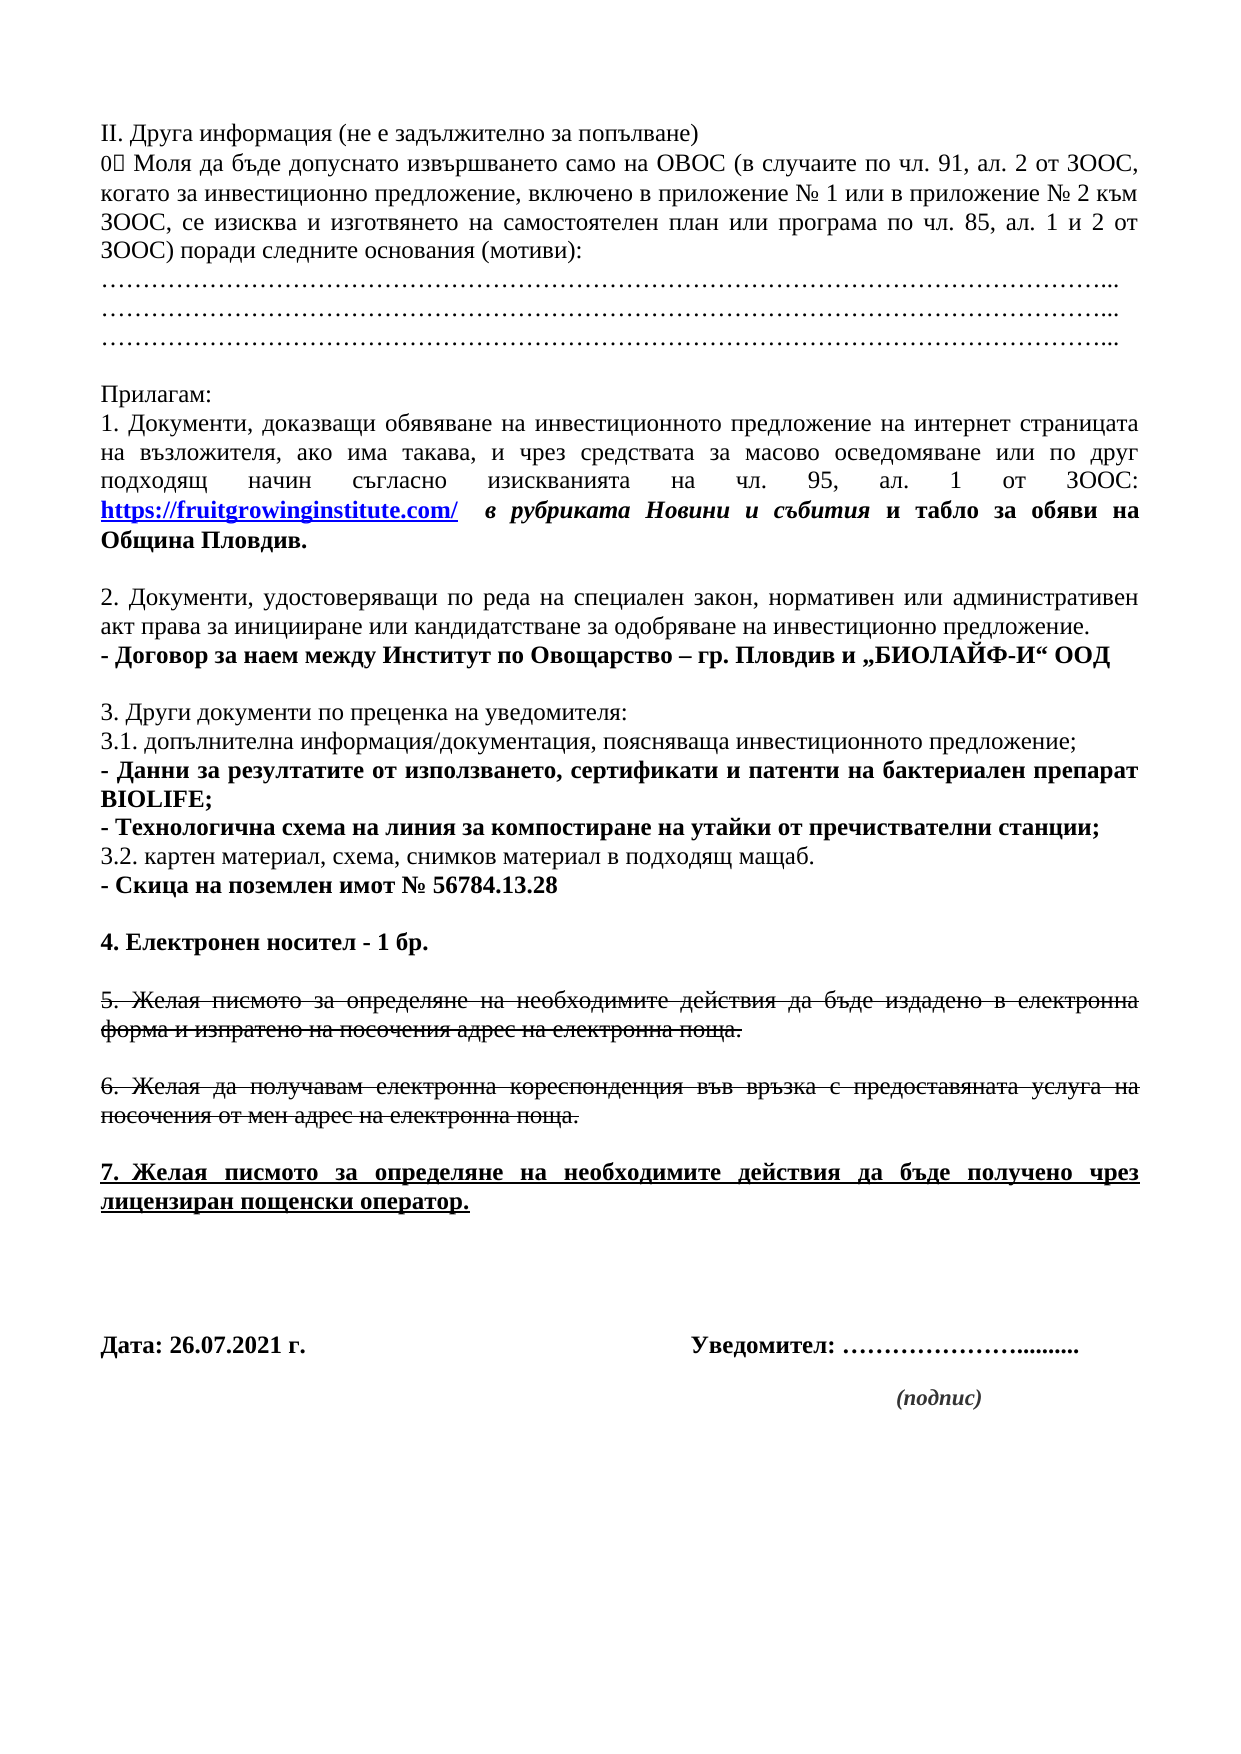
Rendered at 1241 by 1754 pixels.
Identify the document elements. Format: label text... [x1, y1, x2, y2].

text  Моля да бъде допуснато извършването само на ОВОС (в случаите по чл. 91, ал. 2 от ЗООС, когато за инвестиционно предложение, включено в приложение № 1 или в приложение № 2 към ЗООС, се изисква и изготвянето на самостоятелен план или програма по чл. 85, ал. 1 и 2 от ЗООС) поради следните основания (мотиви): [100, 147, 1140, 264]
text - Договор за наем между Институт по Овощарство – гр. Пловдив и „БИОЛАЙФ-И“ ООД [100, 640, 1140, 669]
text - Данни за резултатите от използването, сертификати и патенти на бактериален препарат BIOLIFE; [100, 755, 1140, 812]
text - Технологична схема на линия за компостиране на утайки от пречиствателни станции; [100, 812, 1140, 841]
text 6. Желая да получавам електронна кореспонденция във връзка с предоставяната услуга на посочения от мен адрес на електронна поща. [100, 1071, 1140, 1087]
text ІІ. Друга информация (не е задължително за попълване) [100, 118, 1140, 147]
text - Скица на поземлен имот № 56784.13.28 [100, 870, 1140, 899]
text 1. Документи, доказващи обявяване на инвестиционното предложение на интернет страницата на възложителя, ако има такава, и чрез средствата за масово осведомяване или по друг подходящ начин съгласно изискванията на чл. 95, ал. 1 от ЗООС: https://fruitgrowinginstitute.com/ в рубриката Новини и събития и табло за обяви на Община Пловдив. [100, 408, 1140, 554]
text Дата: 26.07.2021 г. Уведомител: ………………….......... [100, 1330, 1140, 1359]
text …………………………………………………………………………………………………………... [100, 264, 1140, 293]
text 3.2. картен материал, схема, снимков материал в подходящ мащаб. [100, 841, 1140, 870]
text 5. Желая писмото за определяне на необходимите действия да бъде издадено в електронна форма и изпратено на посочения адрес на електронна поща. [100, 985, 1140, 1042]
text 7. Желая писмото за определяне на необходимите действия да бъде получено чрез лицензиран пощенски оператор. [100, 1184, 1140, 1215]
text 3. Други документи по преценка на уведомителя: [100, 697, 1140, 726]
text 4. Електронен носител - 1 бр. [100, 927, 1140, 956]
text …………………………………………………………………………………………………………... [100, 293, 1140, 322]
text …………………………………………………………………………………………………………... [100, 322, 1140, 351]
text 7. Желая писмото за определяне на необходимите действия да бъде получено чрез лицензиран пощенски оператор. [100, 1157, 1140, 1182]
text 3.1. допълнителна информация/документация, поясняваща инвестиционното предложение; [100, 726, 1140, 755]
text 6. Желая да получавам електронна кореспонденция във връзка с предоставяната услуга на посочения от мен адрес на електронна поща. [100, 1088, 1140, 1129]
text (подпис) [100, 1384, 1140, 1410]
text 2. Документи, удостоверяващи по реда на специален закон, нормативен или административен акт права за иницииране или кандидатстване за одобряване на инвестиционно предложение. [100, 582, 1140, 640]
text Прилагам: [100, 379, 1140, 408]
